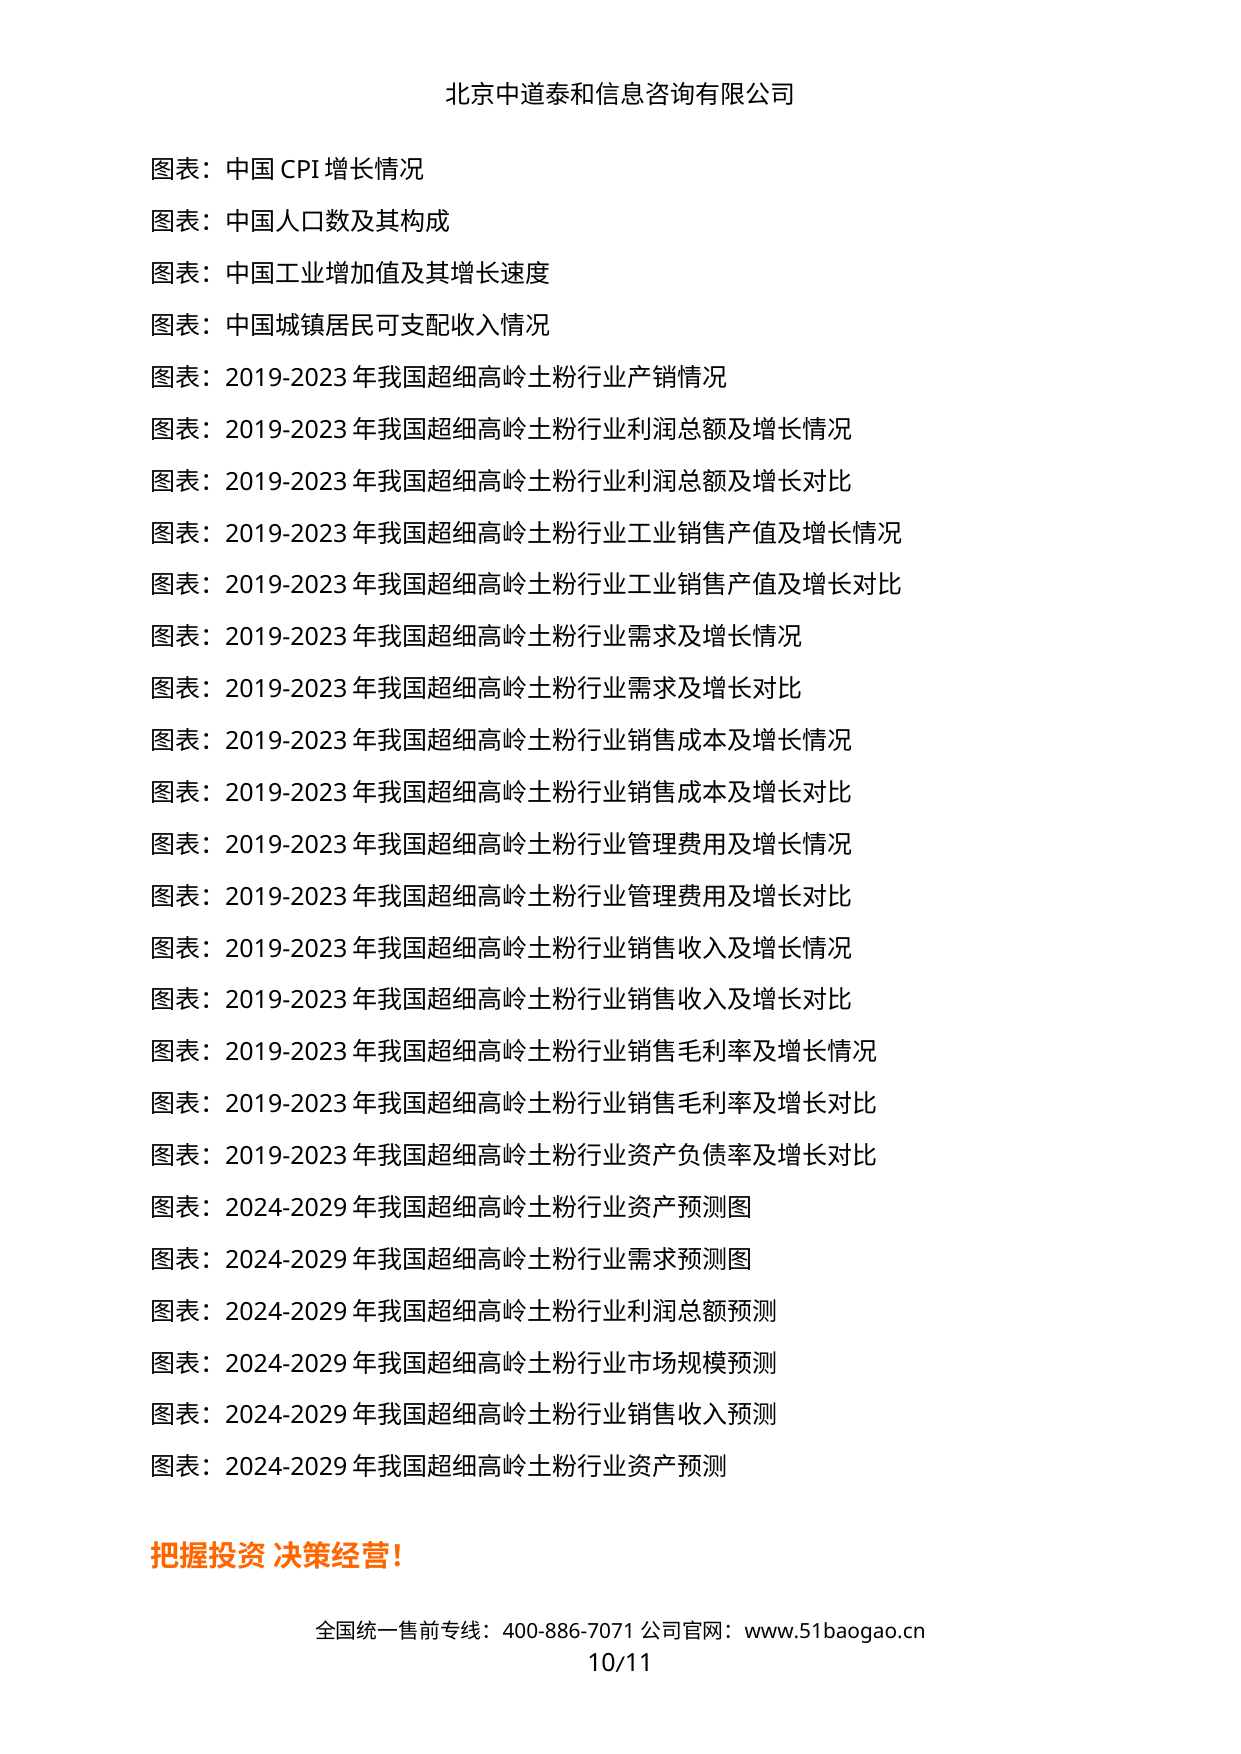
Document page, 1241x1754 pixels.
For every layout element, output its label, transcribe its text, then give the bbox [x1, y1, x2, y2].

text 图表：2019-2023年我国超细高岭土粉行业销售毛利率及增长情况 [150, 1032, 1090, 1068]
text 图表：2024-2029年我国超细高岭土粉行业资产预测 [150, 1447, 1090, 1483]
text 图表：2019-2023年我国超细高岭土粉行业产销情况 [150, 357, 1090, 394]
text 图表：2019-2023年我国超细高岭土粉行业利润总额及增长情况 [150, 409, 1090, 446]
text 图表：2019-2023年我国超细高岭土粉行业管理费用及增长对比 [150, 876, 1090, 912]
text 图表：2019-2023年我国超细高岭土粉行业销售收入及增长情况 [150, 928, 1090, 964]
text 图表：2019-2023年我国超细高岭土粉行业需求及增长对比 [150, 669, 1090, 705]
text 图表：2019-2023年我国超细高岭土粉行业需求及增长情况 [150, 617, 1090, 653]
text 图表：2024-2029年我国超细高岭土粉行业需求预测图 [150, 1239, 1090, 1276]
text 图表：2019-2023年我国超细高岭土粉行业销售毛利率及增长对比 [150, 1084, 1090, 1120]
text 图表：中国人口数及其构成 [150, 202, 1090, 238]
text 图表：2019-2023年我国超细高岭土粉行业资产负债率及增长对比 [150, 1136, 1090, 1172]
text 图表：2019-2023年我国超细高岭土粉行业工业销售产值及增长对比 [150, 565, 1090, 601]
text 图表：2019-2023年我国超细高岭土粉行业销售收入及增长对比 [150, 980, 1090, 1016]
text 图表：2024-2029年我国超细高岭土粉行业市场规模预测 [150, 1343, 1090, 1379]
text 图表：2024-2029年我国超细高岭土粉行业利润总额预测 [150, 1291, 1090, 1327]
text 图表：中国城镇居民可支配收入情况 [150, 306, 1090, 342]
text 图表：2019-2023年我国超细高岭土粉行业管理费用及增长情况 [150, 824, 1090, 861]
text 图表：2019-2023年我国超细高岭土粉行业工业销售产值及增长情况 [150, 513, 1090, 549]
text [150, 1499, 1090, 1575]
text 图表：中国CPI增长情况 [150, 150, 1090, 186]
text 图表：2024-2029年我国超细高岭土粉行业销售收入预测 [150, 1395, 1090, 1431]
text 图表：2024-2029年我国超细高岭土粉行业资产预测图 [150, 1187, 1090, 1224]
text 图表：2019-2023年我国超细高岭土粉行业销售成本及增长情况 [150, 721, 1090, 757]
text 图表：中国工业增加值及其增长速度 [150, 254, 1090, 290]
text 图表：2019-2023年我国超细高岭土粉行业利润总额及增长对比 [150, 461, 1090, 497]
text 图表：2019-2023年我国超细高岭土粉行业销售成本及增长对比 [150, 772, 1090, 809]
